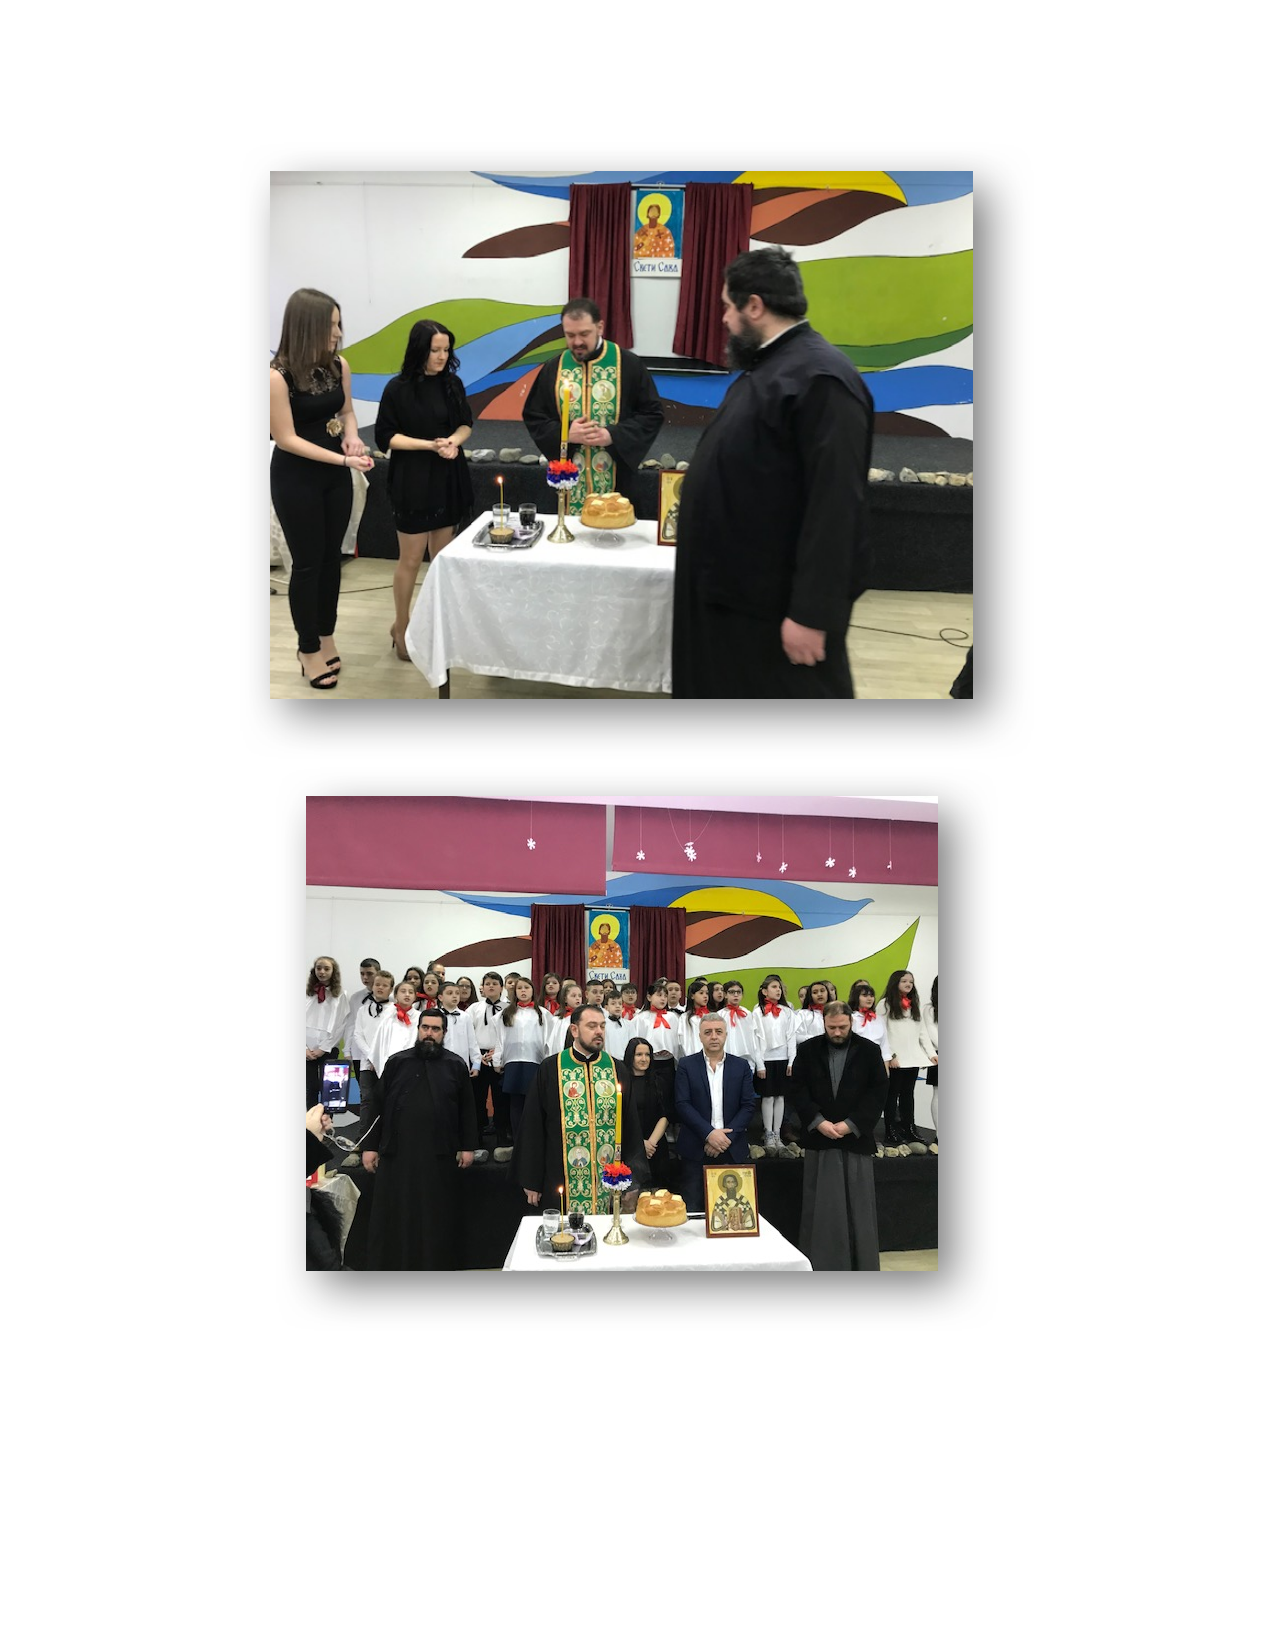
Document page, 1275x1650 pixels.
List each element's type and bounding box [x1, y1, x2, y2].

picture [306, 796, 938, 1271]
picture [270, 171, 973, 699]
